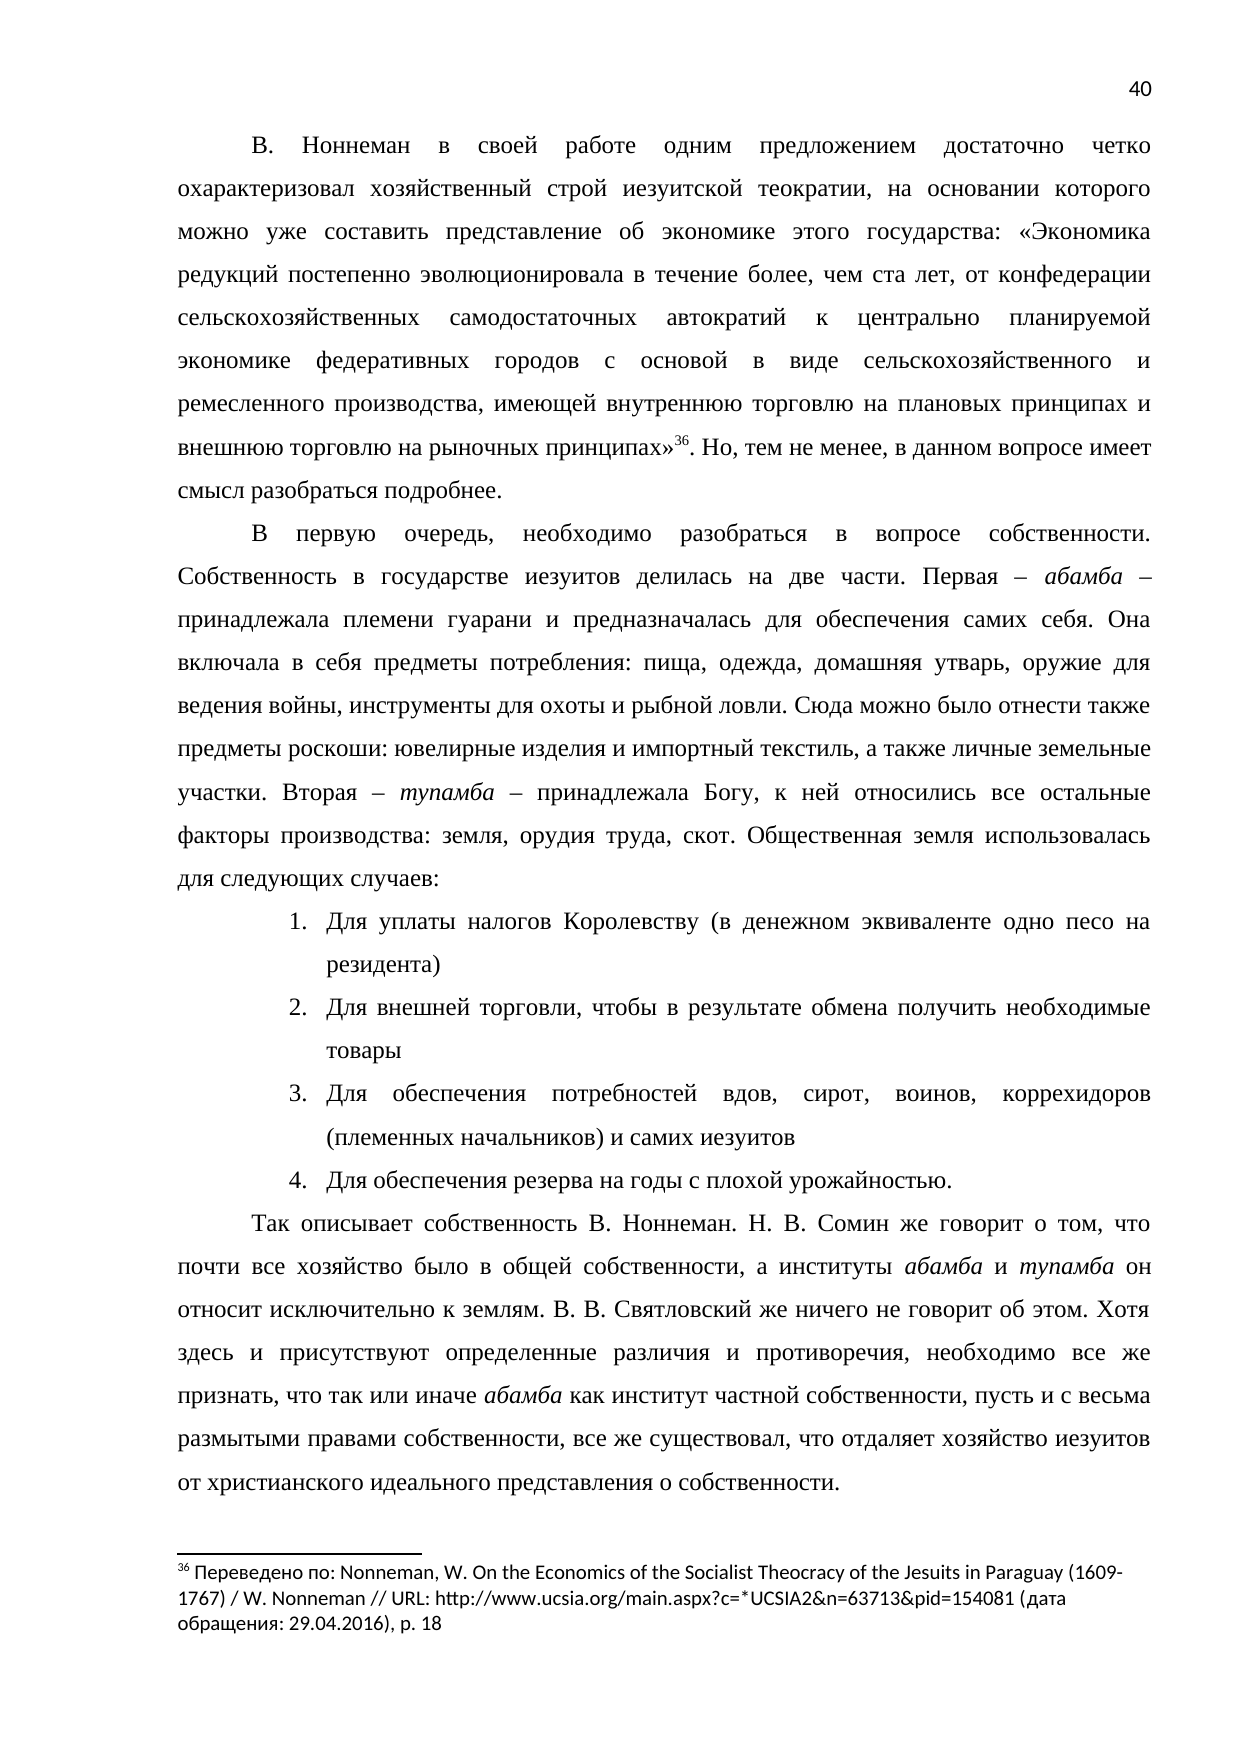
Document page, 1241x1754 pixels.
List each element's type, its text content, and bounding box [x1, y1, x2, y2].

text В первую очередь, необходимо разобраться в вопросе собственности. Собственность в государстве иезуитов делилась на две части. Первая – абамба – принадлежала племени гуарани и предназначалась для обеспечения самих себя. Она включала в себя предметы потребления: пища, одежда, домашняя утварь, оружие для ведения войны, инструменты для охоты и рыбной ловли. Сюда можно было отнести также предметы роскоши: ювелирные изделия и импортный текстиль, а также личные земельные участки. Вторая – тупамба – принадлежала Богу, к ней относились все остальные факторы производства: земля, орудия труда, скот. Общественная земля использовалась для следующих случаев: [177, 518, 1152, 892]
text Так описывает собственность В. Ноннеман. Н. В. Сомин же говорит о том, что почти все хозяйство было в общей собственности, а институты абамба и тупамба он относит исключительно к землям. В. В. Святловский же ничего не говорит об этом. Хотя здесь и присутствуют определенные различия и противоречия, необходимо все же признать, что так или иначе абамба как институт частной собственности, пусть и с весьма размытыми правами собственности, все же существовал, что отдаляет хозяйство иезуитов от христианского идеального представления о собственности. [177, 1208, 1152, 1495]
list Для уплаты налогов Королевству (в денежном эквиваленте одно песо на резидента) [288, 906, 1152, 978]
list Для обеспечения потребностей вдов, сирот, воинов, коррехидоров (племенных начальников) и самих иезуитов [288, 1078, 1152, 1150]
list Для внешней торговли, чтобы в результате обмена получить необходимые товары [288, 992, 1152, 1064]
list Для обеспечения резерва на годы с плохой урожайностью. [288, 1165, 1152, 1193]
text В. Ноннеман в своей работе одним предложением достаточно четко охарактеризовал хозяйственный строй иезуитской теократии, на основании которого можно уже составить представление об экономике этого государства: «Экономика редукций постепенно эволюционировала в течение более, чем ста лет, от конфедерации сельскохозяйственных самодостаточных автократий к центрально планируемой экономике федеративных городов с основой в виде сельскохозяйственного и ремесленного производства, имеющей внутреннюю торговлю на плановых принципах и внешнюю торговлю на рыночных принципах». Но, тем не менее, в данном вопросе имеет смысл разобраться подробнее. [177, 130, 1152, 503]
